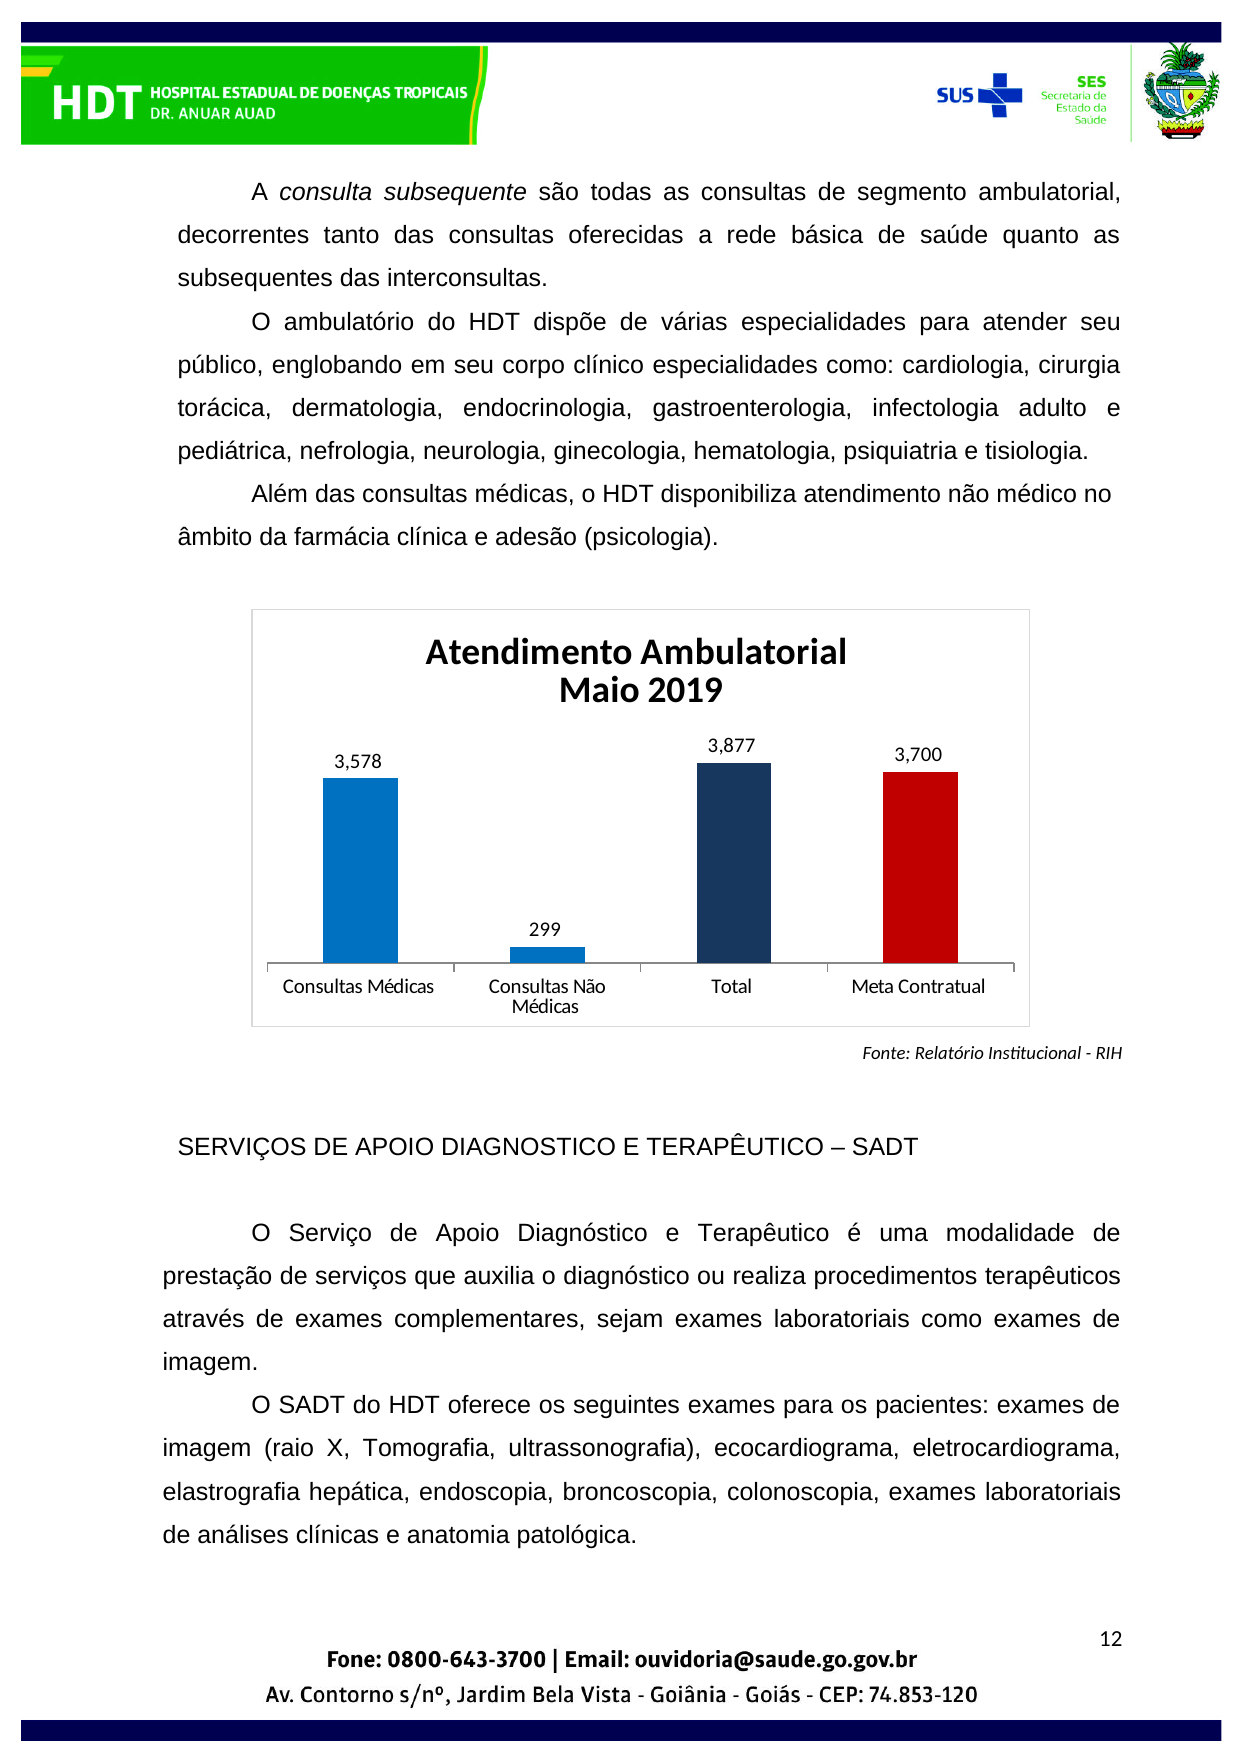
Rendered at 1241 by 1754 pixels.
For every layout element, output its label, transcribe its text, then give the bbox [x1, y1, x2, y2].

text Além das consultas médicas, o HDT disponibiliza atendimento não médico no âmbito da farmácia clínica e adesão (psicologia). [177, 479, 1122, 551]
text O ambulatório do HDT dispõe de várias especialidades para atender seu público, englobando em seu corpo clínico especialidades como: cardiologia, cirurgia torácica, dermatologia, endocrinologia, gastroenterologia, infectologia adulto e pediátrica, nefrologia, neurologia, ginecologia, hematologia, psiquiatria e tisiologia. [177, 307, 1122, 465]
picture [21, 22, 1222, 1741]
text O Serviço de Apoio Diagnóstico e Terapêutico é uma modalidade de prestação de serviços que auxilia o diagnóstico ou realiza procedimentos terapêuticos através de exames complementares, sejam exames laboratoriais como exames de imagem. [162, 1218, 1122, 1376]
text SERVIÇOS DE APOIO DIAGNOSTICO E TERAPÊUTICO – SADT [177, 1131, 1122, 1160]
text O SADT do HDT oferece os seguintes exames para os pacientes: exames de imagem (raio X, Tomografia, ultrassonografia), ecocardiograma, eletrocardiograma, elastrografia hepática, endoscopia, broncoscopia, colonoscopia, exames laboratoriais de análises clínicas e anatomia patológica. [162, 1390, 1122, 1548]
text A consulta subsequente são todas as consultas de segmento ambulatorial, decorrentes tanto das consultas oferecidas a rede básica de saúde quanto as subsequentes das interconsultas. [177, 177, 1122, 292]
text Fonte: Relatório Institucional - RIH [177, 1041, 1122, 1064]
